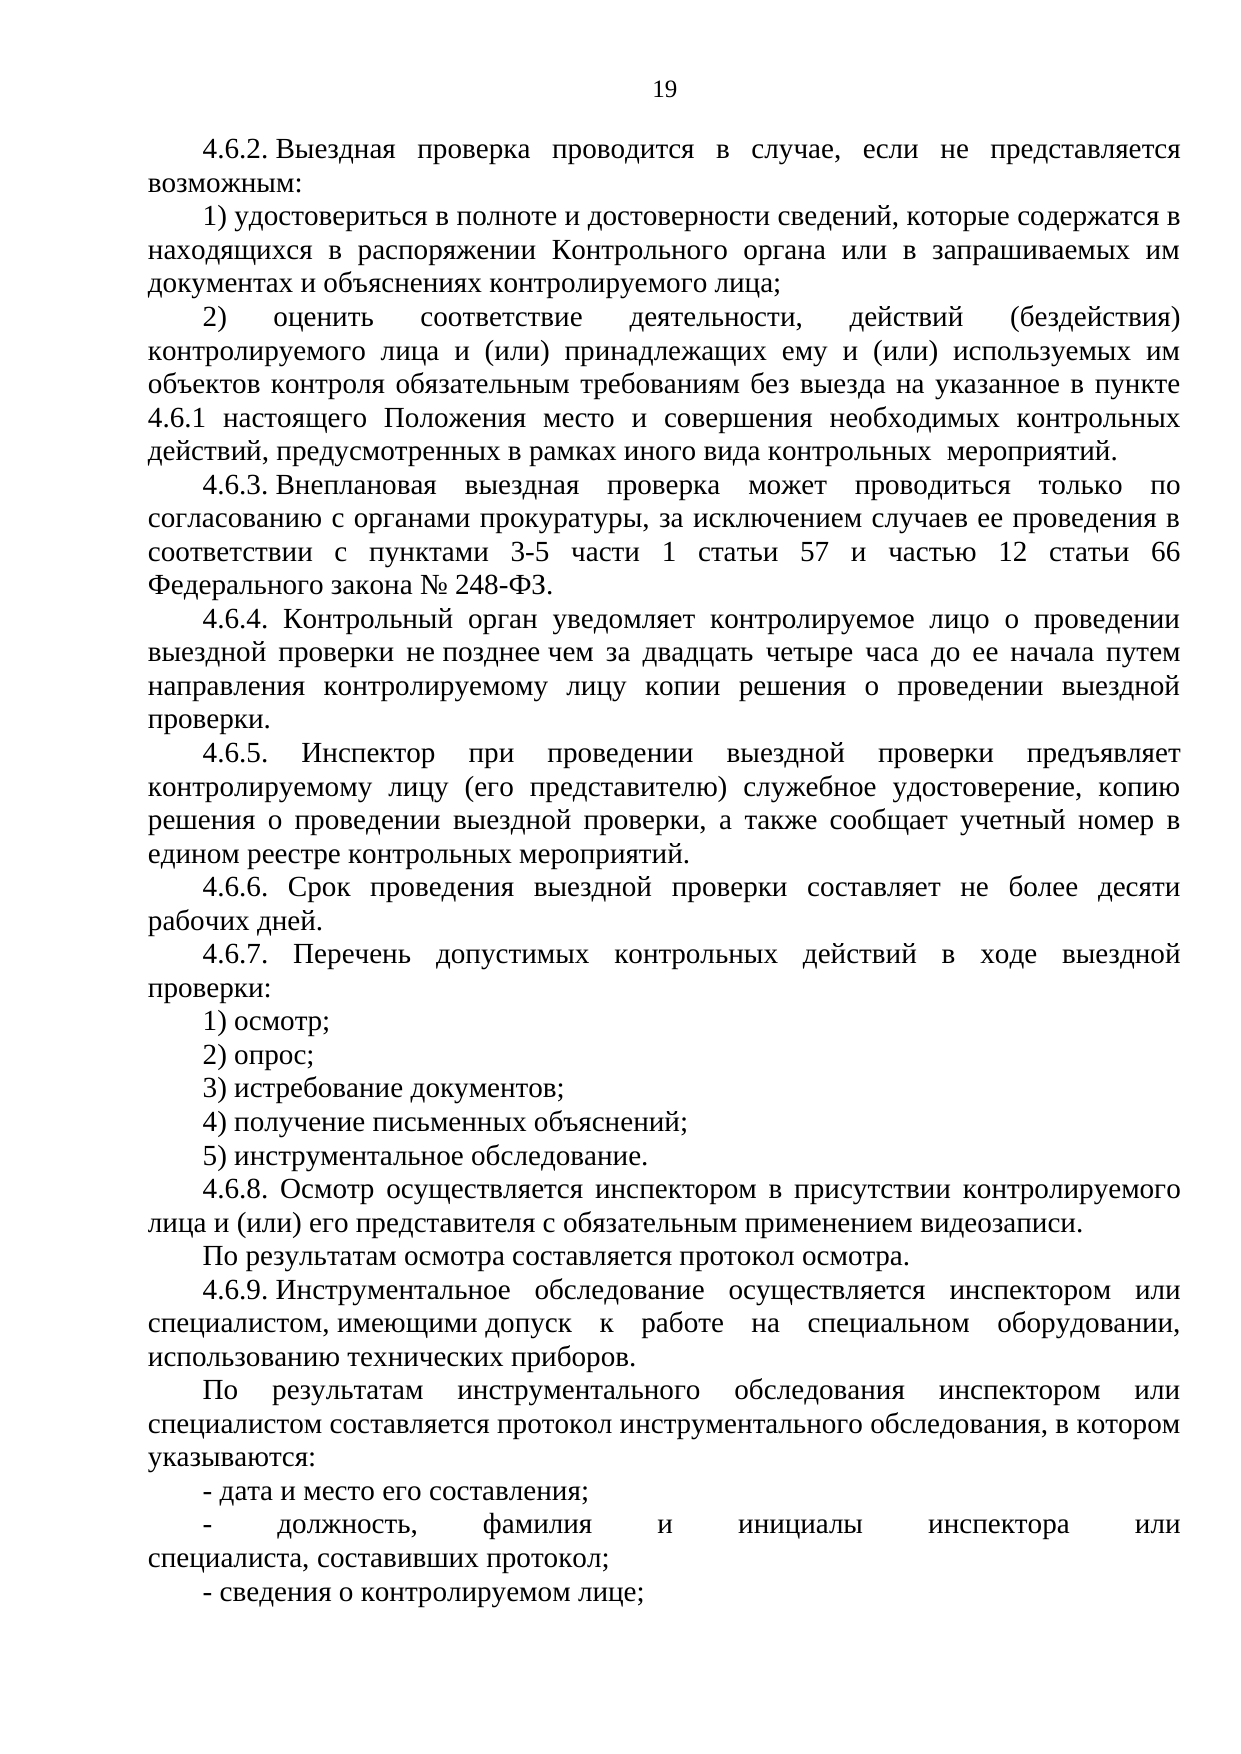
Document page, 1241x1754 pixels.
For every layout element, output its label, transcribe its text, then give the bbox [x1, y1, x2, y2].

text 4.6.8. Осмотр осуществляется инспектором в присутствии контролируемого лица и (или) его представителя с обязательным применением видеозаписи. [148, 1171, 1181, 1238]
text 4.6.9. Инструментальное обследование осуществляется инспектором или специалистом, имеющими допуск к работе на специальном оборудовании, использованию технических приборов. [148, 1272, 1181, 1372]
text 3) истребование документов; [148, 1071, 1181, 1104]
text 4.6.7. Перечень допустимых контрольных действий в ходе выездной проверки: [148, 936, 1181, 1003]
text 2) оценить соответствие деятельности, действий (бездействия) контролируемого лица и (или) принадлежащих ему и (или) используемых им объектов контроля обязательным требованиям без выезда на указанное в пункте 4.6.1 настоящего Положения место и совершения необходимых контрольных действий, предусмотренных в рамках иного вида контрольных мероприятий. [148, 299, 1181, 467]
text 5) инструментальное обследование. [148, 1138, 1181, 1171]
text 4.6.3. Внеплановая выездная проверка может проводиться только по согласованию с органами прокуратуры, за исключением случаев ее проведения в соответствии с пунктами 3-5 части 1 статьи 57 и частью 12 статьи 66 Федерального закона № 248-ФЗ. [148, 467, 1181, 601]
text - сведения о контролируемом лице; [148, 1574, 1181, 1607]
text По результатам инструментального обследования инспектором или специалистом составляется протокол инструментального обследования, в котором указываются: [148, 1372, 1181, 1473]
text 1) удостовериться в полноте и достоверности сведений, которые содержатся в находящихся в распоряжении Контрольного органа или в запрашиваемых им документах и объяснениях контролируемого лица; [148, 198, 1181, 299]
text 4.6.4. Контрольный орган уведомляет контролируемое лицо о проведении выездной проверки не позднее чем за двадцать четыре часа до ее начала путем направления контролируемому лицу копии решения о проведении выездной проверки. [148, 601, 1181, 735]
text 4.6.6. Срок проведения выездной проверки составляет не более десяти рабочих дней. [148, 869, 1181, 936]
text 4.6.5. Инспектор при проведении выездной проверки предъявляет контролируемому лицу (его представителю) служебное удостоверение, копию решения о проведении выездной проверки, а также сообщает учетный номер в едином реестре контрольных мероприятий. [148, 735, 1181, 869]
text - должность, фамилия и инициалы инспектора или специалиста, составивших протокол; [148, 1507, 1181, 1574]
text 2) опрос; [148, 1037, 1181, 1071]
text - дата и место его составления; [148, 1473, 1181, 1507]
text 4.6.2. Выездная проверка проводится в случае, если не представляется возможным: [148, 131, 1181, 198]
text 4) получение письменных объяснений; [148, 1104, 1181, 1138]
text 1) осмотр; [148, 1003, 1181, 1037]
text По результатам осмотра составляется протокол осмотра. [148, 1238, 1181, 1272]
